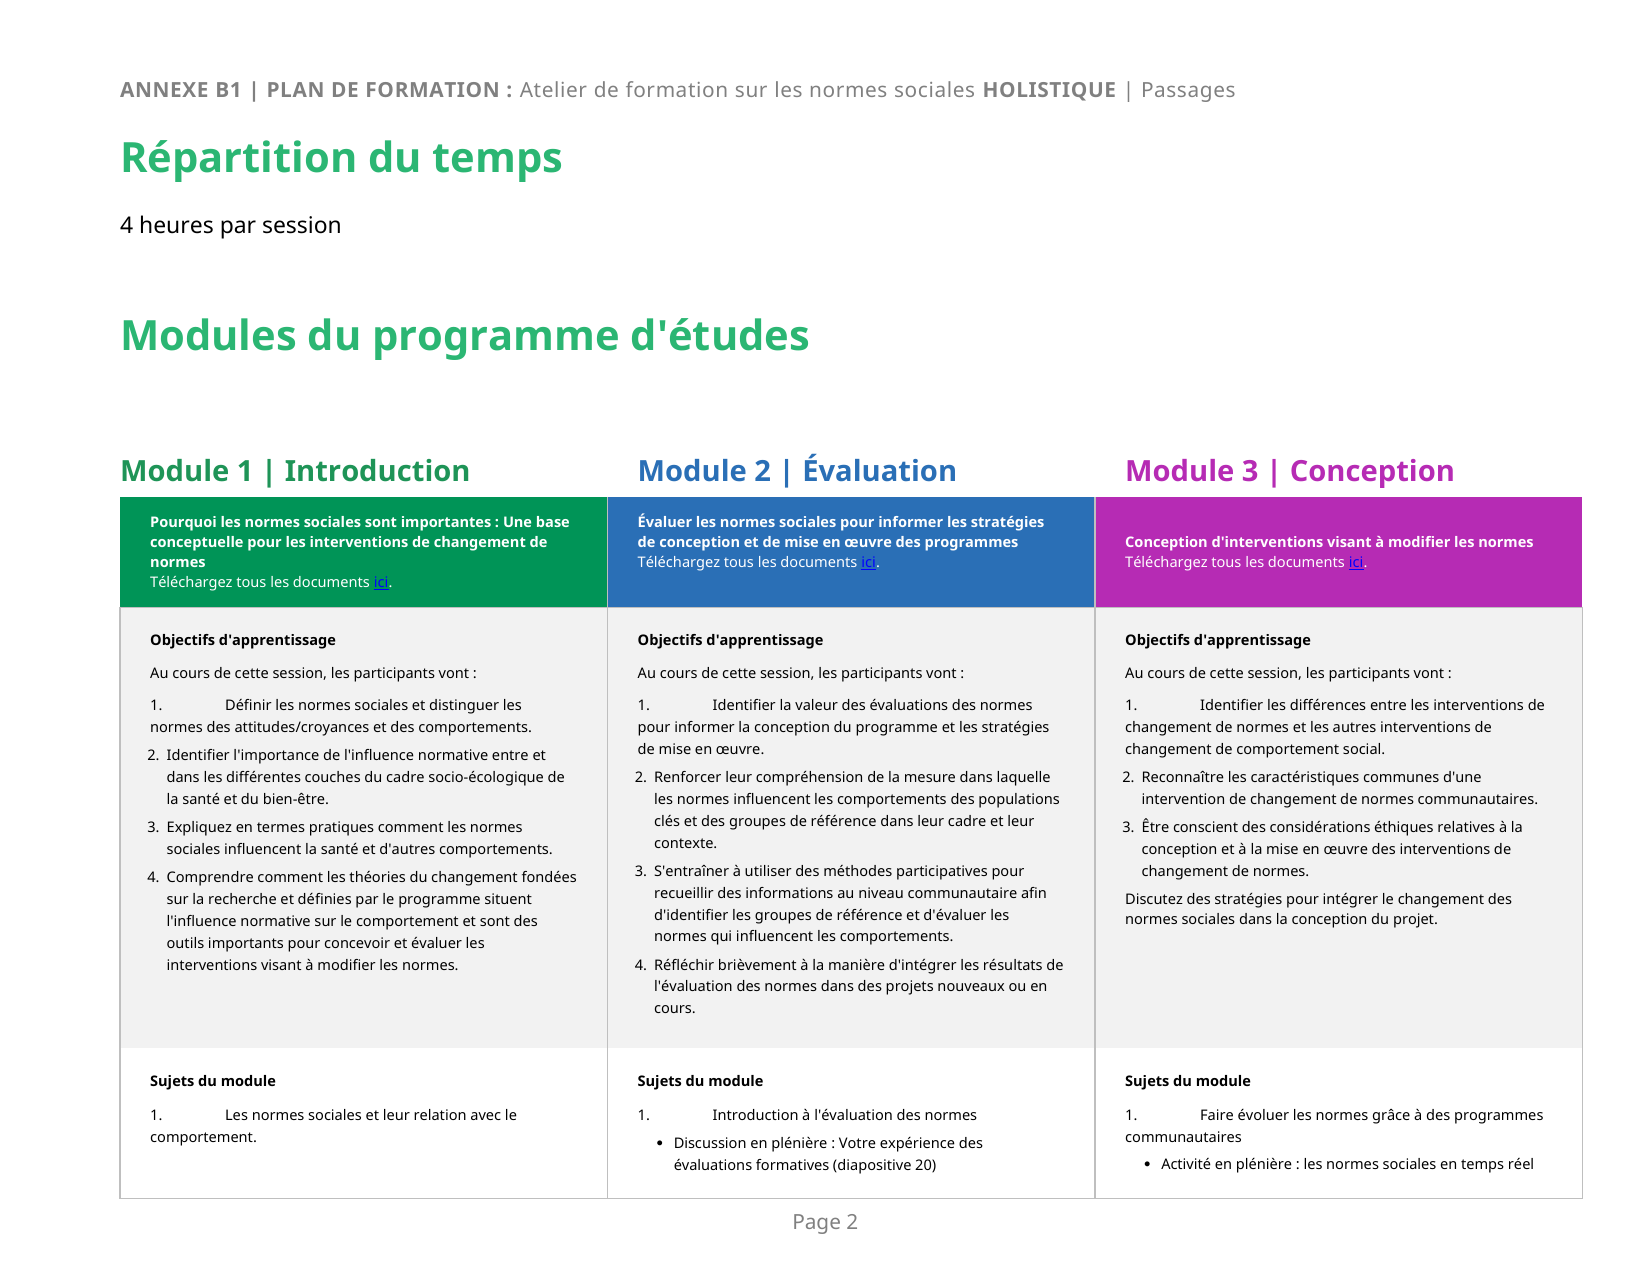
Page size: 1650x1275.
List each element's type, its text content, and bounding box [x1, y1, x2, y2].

table_header Module 3 | Conception [1095, 435, 1582, 497]
table_cell Objectifs d'apprentissage Au cours de cette session, les participants vont : Définir les normes sociales et distinguer les normes des attitudes/croyances et des comportements. Identifier l'importance de l'influence normative entre et dans les différentes couches du cadre socio-écologique de la santé et du bien-être. Expliquez en termes pratiques comment les normes sociales influencent la santé et d'autres comportements. Comprendre comment les théories du changement fondées sur la recherche et définies par le programme situent l'influence normative sur le comportement et sont des outils importants pour concevoir et évaluer les interventions visant à modifier les normes. [121, 608, 607, 1048]
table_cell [1096, 1048, 1582, 1198]
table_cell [121, 1048, 607, 1198]
table_cell Évaluer les normes sociales pour informer les stratégies de conception et de mise en œuvre des programmes Téléchargez tous les documents ici. [608, 497, 1094, 607]
table_cell Objectifs d'apprentissage Au cours de cette session, les participants vont : Identifier les différences entre les interventions de changement de normes et les autres interventions de changement de comportement social. Reconnaître les caractéristiques communes d'une intervention de changement de normes communautaires. Être conscient des considérations éthiques relatives à la conception et à la mise en œuvre des interventions de changement de normes. Discutez des stratégies pour intégrer le changement des normes sociales dans la conception du projet. [1096, 608, 1582, 1048]
text Modules du programme d'études [120, 306, 1530, 363]
table_header Module 1 | Introduction [120, 435, 607, 497]
text Répartition du temps [120, 127, 1530, 184]
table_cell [608, 1048, 1094, 1198]
table_header Module 2 | Évaluation [608, 435, 1095, 497]
text 4 heures par session [120, 209, 1530, 241]
table_cell Objectifs d'apprentissage Au cours de cette session, les participants vont : Identifier la valeur des évaluations des normes pour informer la conception du programme et les stratégies de mise en œuvre. Renforcer leur compréhension de la mesure dans laquelle les normes influencent les comportements des populations clés et des groupes de référence dans leur cadre et leur contexte. S'entraîner à utiliser des méthodes participatives pour recueillir des informations au niveau communautaire afin d'identifier les groupes de référence et d'évaluer les normes qui influencent les comportements. Réfléchir brièvement à la manière d'intégrer les résultats de l'évaluation des normes dans des projets nouveaux ou en cours. [608, 608, 1094, 1048]
table_cell Pourquoi les normes sociales sont importantes : Une base conceptuelle pour les interventions de changement de normes Téléchargez tous les documents ici. [120, 497, 607, 607]
table_cell Conception d'interventions visant à modifier les normes Téléchargez tous les documents ici. [1096, 497, 1582, 607]
